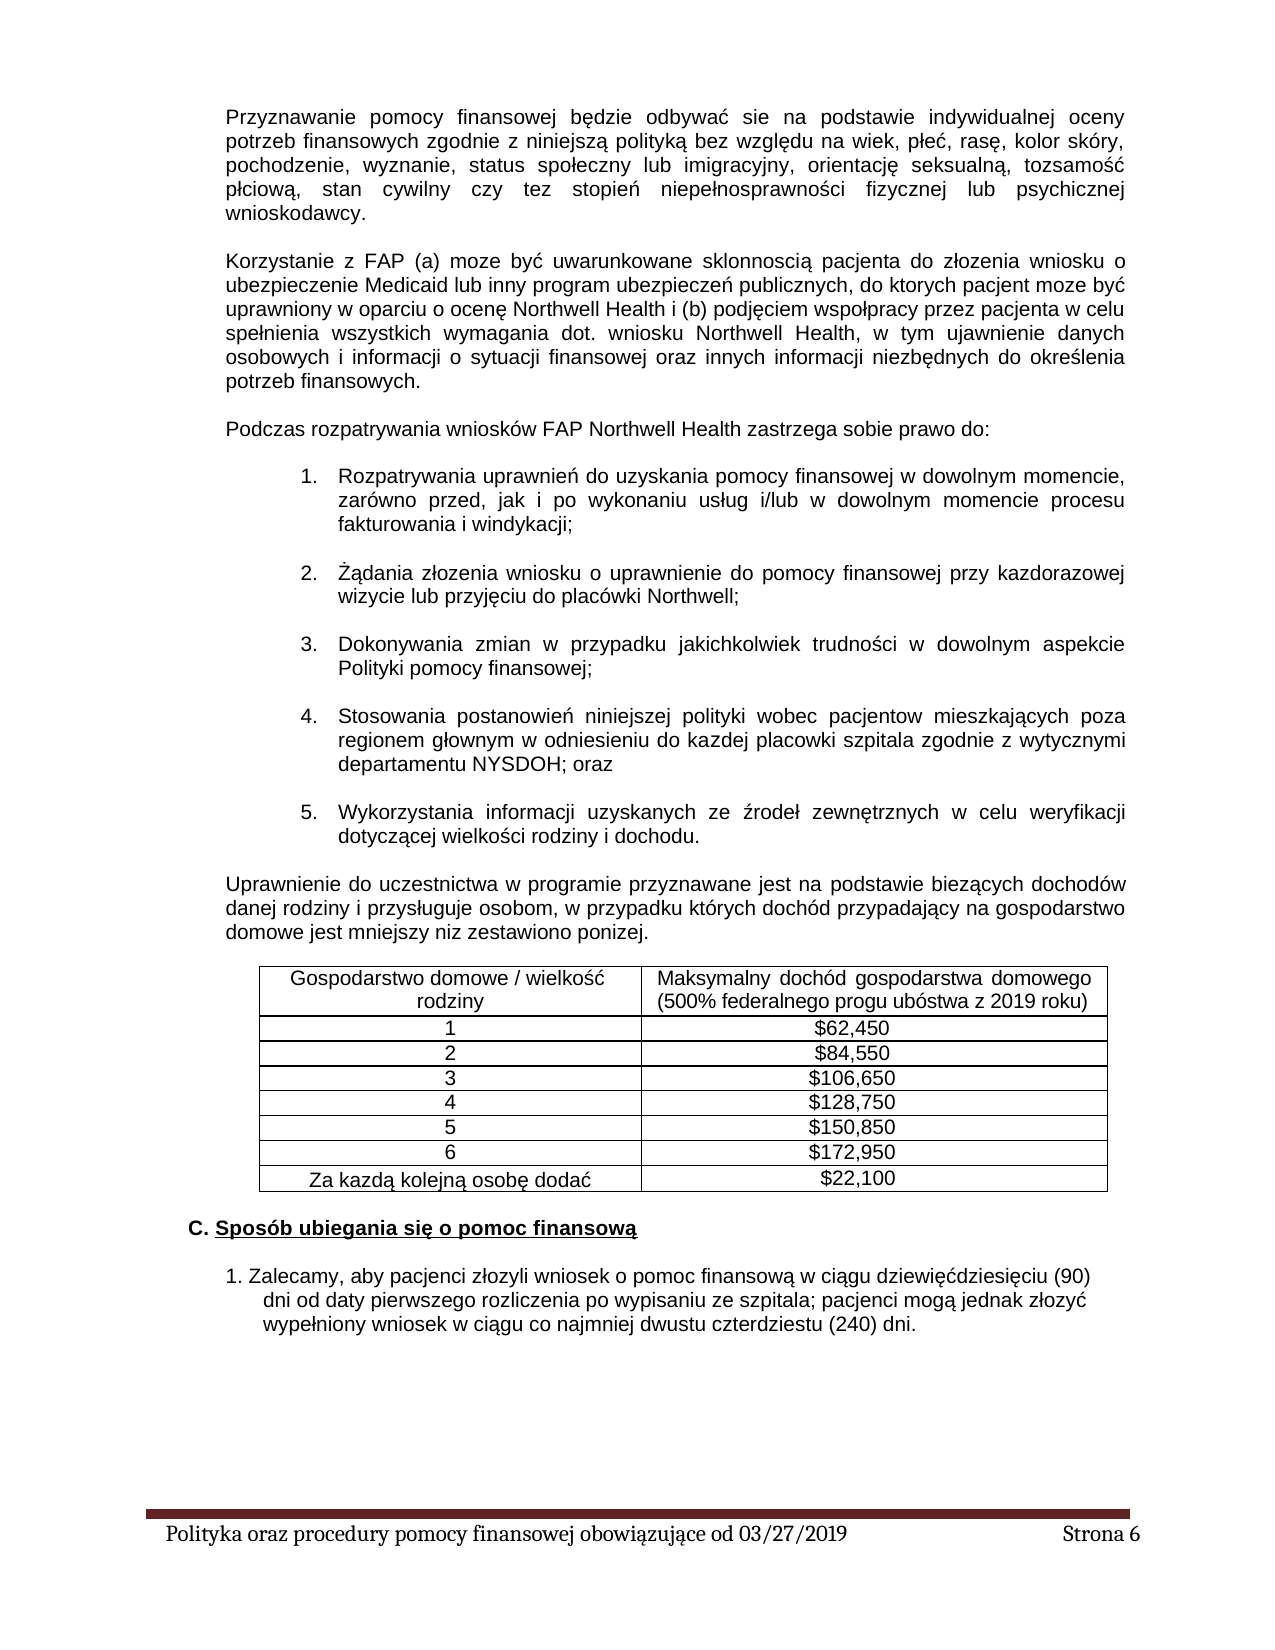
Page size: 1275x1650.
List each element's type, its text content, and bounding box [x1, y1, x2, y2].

table_cell $62,450 [642, 1017, 897, 1040]
text Polityka oraz procedury pomocy finansowej obowiązujące od 03/27/2019 Strona 6 [165, 1521, 1149, 1546]
table_cell $128,750 [642, 1091, 897, 1115]
text Podczas rozpatrywania wniosków FAP Northwell Health zastrzega sobie prawo do: [225, 417, 1149, 441]
text Uprawnienie do uczestnictwa w programie przyznawane jest na podstawie biezących dochodów danej rodziny i przysługuje osobom, w przypadku których dochód przypadający na gospodarstwo domowe jest mniejszy niz zestawiono ponizej. [225, 872, 1126, 944]
list Dokonywania zmian w przypadku jakichkolwiek trudności w dowolnym aspekcie Polityki pomocy finansowej; [300, 633, 1126, 681]
list Wykorzystania informacji uzyskanych ze źrodeł zewnętrznych w celu weryfikacji dotyczącej wielkości rodziny i dochodu. [300, 800, 1126, 848]
table_cell 5 [260, 1116, 641, 1140]
table_cell [899, 1116, 1107, 1140]
list Stosowania postanowień niniejszej polityki wobec pacjentow mieszkających poza regionem głownym w odniesieniu do kazdej placowki szpitala zgodnie z wytycznymi departamentu NYSDOH; oraz [300, 704, 1126, 776]
table_cell [899, 1042, 1107, 1065]
table_cell [899, 1017, 1107, 1040]
table_cell $106,650 [642, 1067, 897, 1090]
table_cell $150,850 [642, 1116, 897, 1140]
table_cell 4 [260, 1091, 641, 1115]
table_cell Za kazdą kolejną osobę dodać [260, 1166, 641, 1191]
table_cell $84,550 [642, 1042, 897, 1065]
text Przyznawanie pomocy finansowej będzie odbywać sie na podstawie indywidualnej oceny potrzeb finansowych zgodnie z niniejszą polityką bez względu na wiek, płeć, rasę, kolor skóry, pochodzenie, wyznanie, status społeczny lub imigracyjny, orientację seksualną, tozsamość płciową, stan cywilny czy tez stopień niepełnosprawności fizycznej lub psychicznej wnioskodawcy. [225, 105, 1126, 225]
table_cell 3 [260, 1067, 641, 1090]
text Korzystanie z FAP (a) moze być uwarunkowane sklonnoscią pacjenta do złozenia wniosku o ubezpieczenie Medicaid lub inny program ubezpieczeń publicznych, do ktorych pacjent moze być uprawniony w oparciu o ocenę Northwell Health i (b) podjęciem wspołpracy przez pacjenta w celu spełnienia wszystkich wymagania dot. wniosku Northwell Health, w tym ujawnienie danych osobowych i informacji o sytuacji finansowej oraz innych informacji niezbędnych do określenia potrzeb finansowych. [225, 249, 1126, 393]
table_cell [899, 1091, 1107, 1115]
table_cell 2 [260, 1042, 641, 1065]
table_header Maksymalny dochód gospodarstwa domowego (500% federalnego progu ubóstwa z 2019 roku) [642, 967, 1107, 1015]
table_cell $22,100 [642, 1166, 897, 1191]
table_cell 6 [260, 1141, 641, 1165]
list Żądania złozenia wniosku o uprawnienie do pomocy finansowej przy kazdorazowej wizycie lub przyjęciu do placówki Northwell; [300, 561, 1126, 609]
table_header Gospodarstwo domowe / wielkość rodziny [260, 967, 641, 1015]
table_cell [899, 1141, 1107, 1165]
table_cell $172,950 [642, 1141, 897, 1165]
text C. Sposób ubiegania się o pomoc finansową [188, 1216, 1149, 1241]
table_cell [899, 1166, 1107, 1191]
list Rozpatrywania uprawnień do uzyskania pomocy finansowej w dowolnym momencie, zarówno przed, jak i po wykonaniu usług i/lub w dowolnym momencie procesu fakturowania i windykacji; [300, 465, 1126, 537]
text 1. Zalecamy, aby pacjenci złozyli wniosek o pomoc finansową w ciągu dziewięćdziesięciu (90) dni od daty pierwszego rozliczenia po wypisaniu ze szpitala; pacjenci mogą jednak złozyć wypełniony wniosek w ciągu co najmniej dwustu czterdziestu (240) dni. [225, 1264, 1104, 1336]
table_cell 1 [260, 1017, 641, 1040]
table_cell [899, 1067, 1107, 1090]
